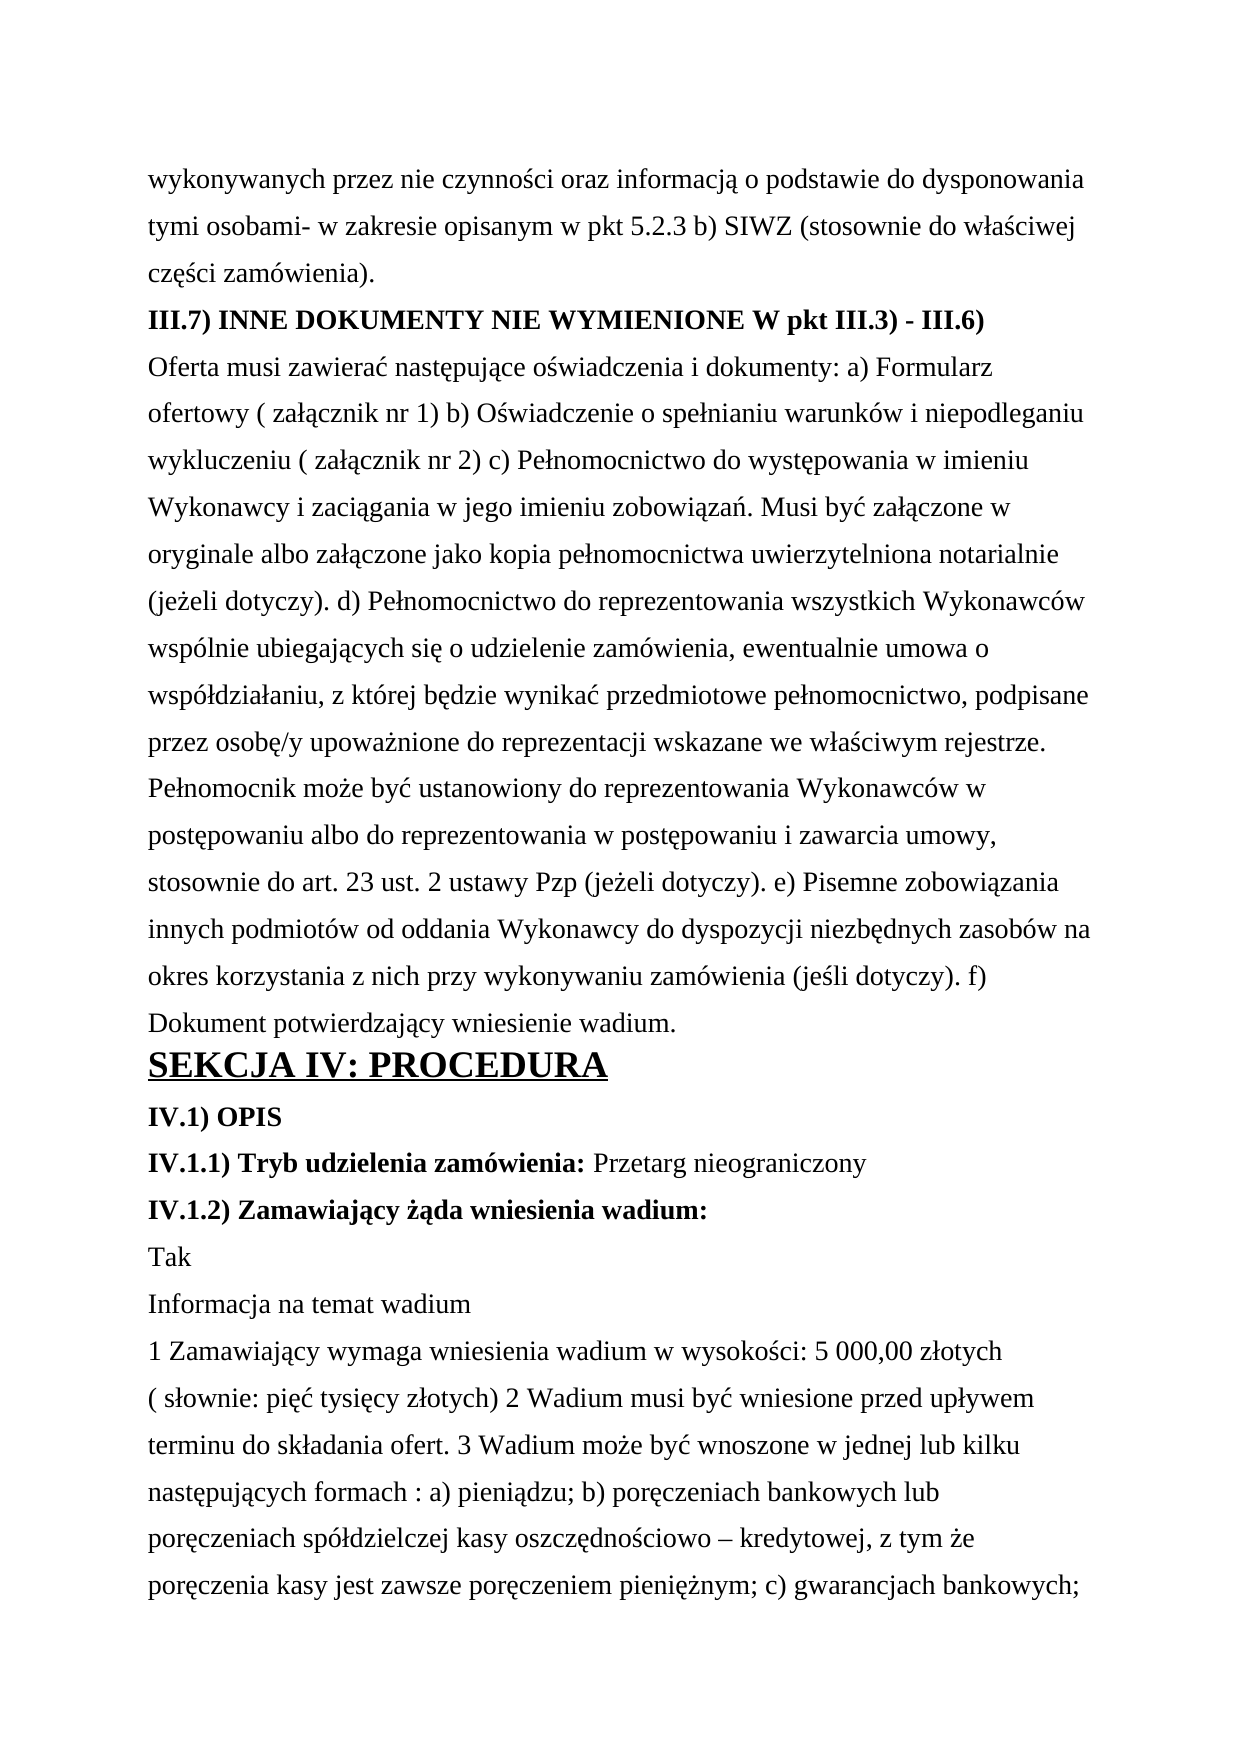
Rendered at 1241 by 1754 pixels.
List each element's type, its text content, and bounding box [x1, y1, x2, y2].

text IV.1) OPIS IV.1.1) Tryb udzielenia zamówienia: Przetarg nieograniczony IV.1.2) Zamawiający żąda wniesienia wadium: [148, 1085, 1093, 1226]
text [148, 1226, 1093, 1601]
text III.7) INNE DOKUMENTY NIE WYMIENIONE W pkt III.3) - III.6) [148, 288, 1093, 335]
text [148, 148, 1093, 288]
text Oferta musi zawierać następujące oświadczenia i dokumenty: a) Formularz ofertowy ( załącznik nr 1) b) Oświadczenie o spełnianiu warunków i niepodleganiu wykluczeniu ( załącznik nr 2) c) Pełnomocnictwo do występowania w imieniu Wykonawcy i zaciągania w jego imieniu zobowiązań. Musi być załączone w oryginale albo załączone jako kopia pełnomocnictwa uwierzytelniona notarialnie (jeżeli dotyczy). d) Pełnomocnictwo do reprezentowania wszystkich Wykonawców wspólnie ubiegających się o udzielenie zamówienia, ewentualnie umowa o współdziałaniu, z której będzie wynikać przedmiotowe pełnomocnictwo, podpisane przez osobę/y upoważnione do reprezentacji wskazane we właściwym rejestrze. Pełnomocnik może być ustanowiony do reprezentowania Wykonawców w postępowaniu albo do reprezentowania w postępowaniu i zawarcia umowy, stosownie do art. 23 ust. 2 ustawy Pzp (jeżeli dotyczy). e) Pisemne zobowiązania innych podmiotów od oddania Wykonawcy do dyspozycji niezbędnych zasobów na okres korzystania z nich przy wykonywaniu zamówienia (jeśli dotyczy). f) Dokument potwierdzający wniesienie wadium. [148, 335, 1093, 1038]
text SEKCJA IV: PROCEDURA [148, 1038, 1093, 1085]
